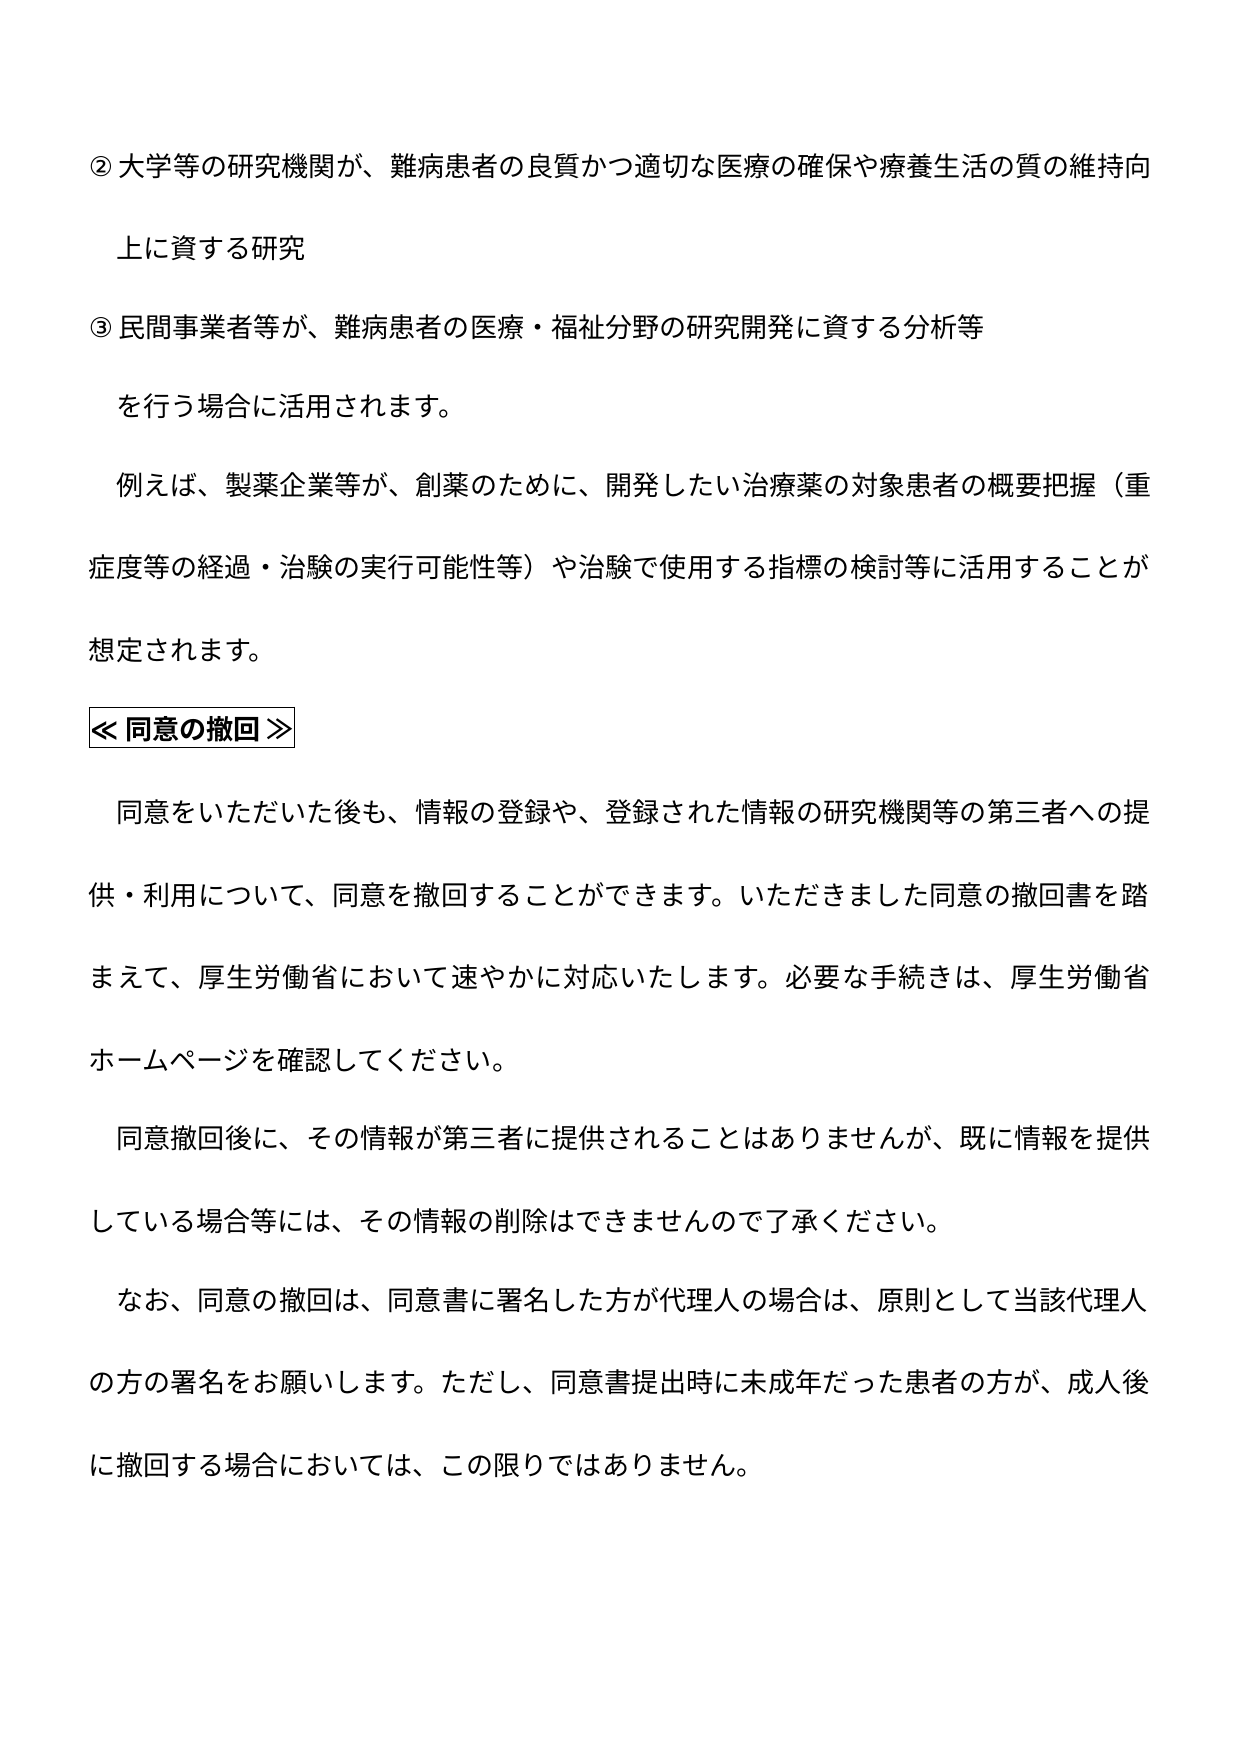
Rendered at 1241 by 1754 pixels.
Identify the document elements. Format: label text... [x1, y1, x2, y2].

text 例えば、製薬企業等が、創薬のために、開発したい治療薬の対象患者の概要把握（重症度等の経過・治験の実行可能性等）や治験で使用する指標の検討等に活用することが想定されます。 [89, 446, 1152, 686]
text ②大学等の研究機関が、難病患者の良質かつ適切な医療の確保や療養生活の質の維持向上に資する研究 [89, 127, 1152, 284]
text ③民間事業者等が、難病患者の医療・福祉分野の研究開発に資する分析等 [89, 288, 1152, 363]
text 同意撤回後に、その情報が第三者に提供されることはありませんが、既に情報を提供している場合等には、その情報の削除はできませんので了承ください。 [89, 1099, 1152, 1257]
text ≪ 同意の撤回 ≫ [89, 690, 1152, 765]
text 同意をいただいた後も、情報の登録や、登録された情報の研究機関等の第三者への提供・利用について、同意を撤回することができます。いただきました同意の撤回書を踏まえて、厚生労働省において速やかに対応いたします。必要な手続きは、厚生労働省ホームページを確認してください。 [89, 773, 1152, 1096]
text を行う場合に活用されます。 [89, 367, 1152, 442]
text なお、同意の撤回は、同意書に署名した方が代理人の場合は、原則として当該代理人の方の署名をお願いします。ただし、同意書提出時に未成年だった患者の方が、成人後に撤回する場合においては、この限りではありません。 [89, 1261, 1152, 1501]
